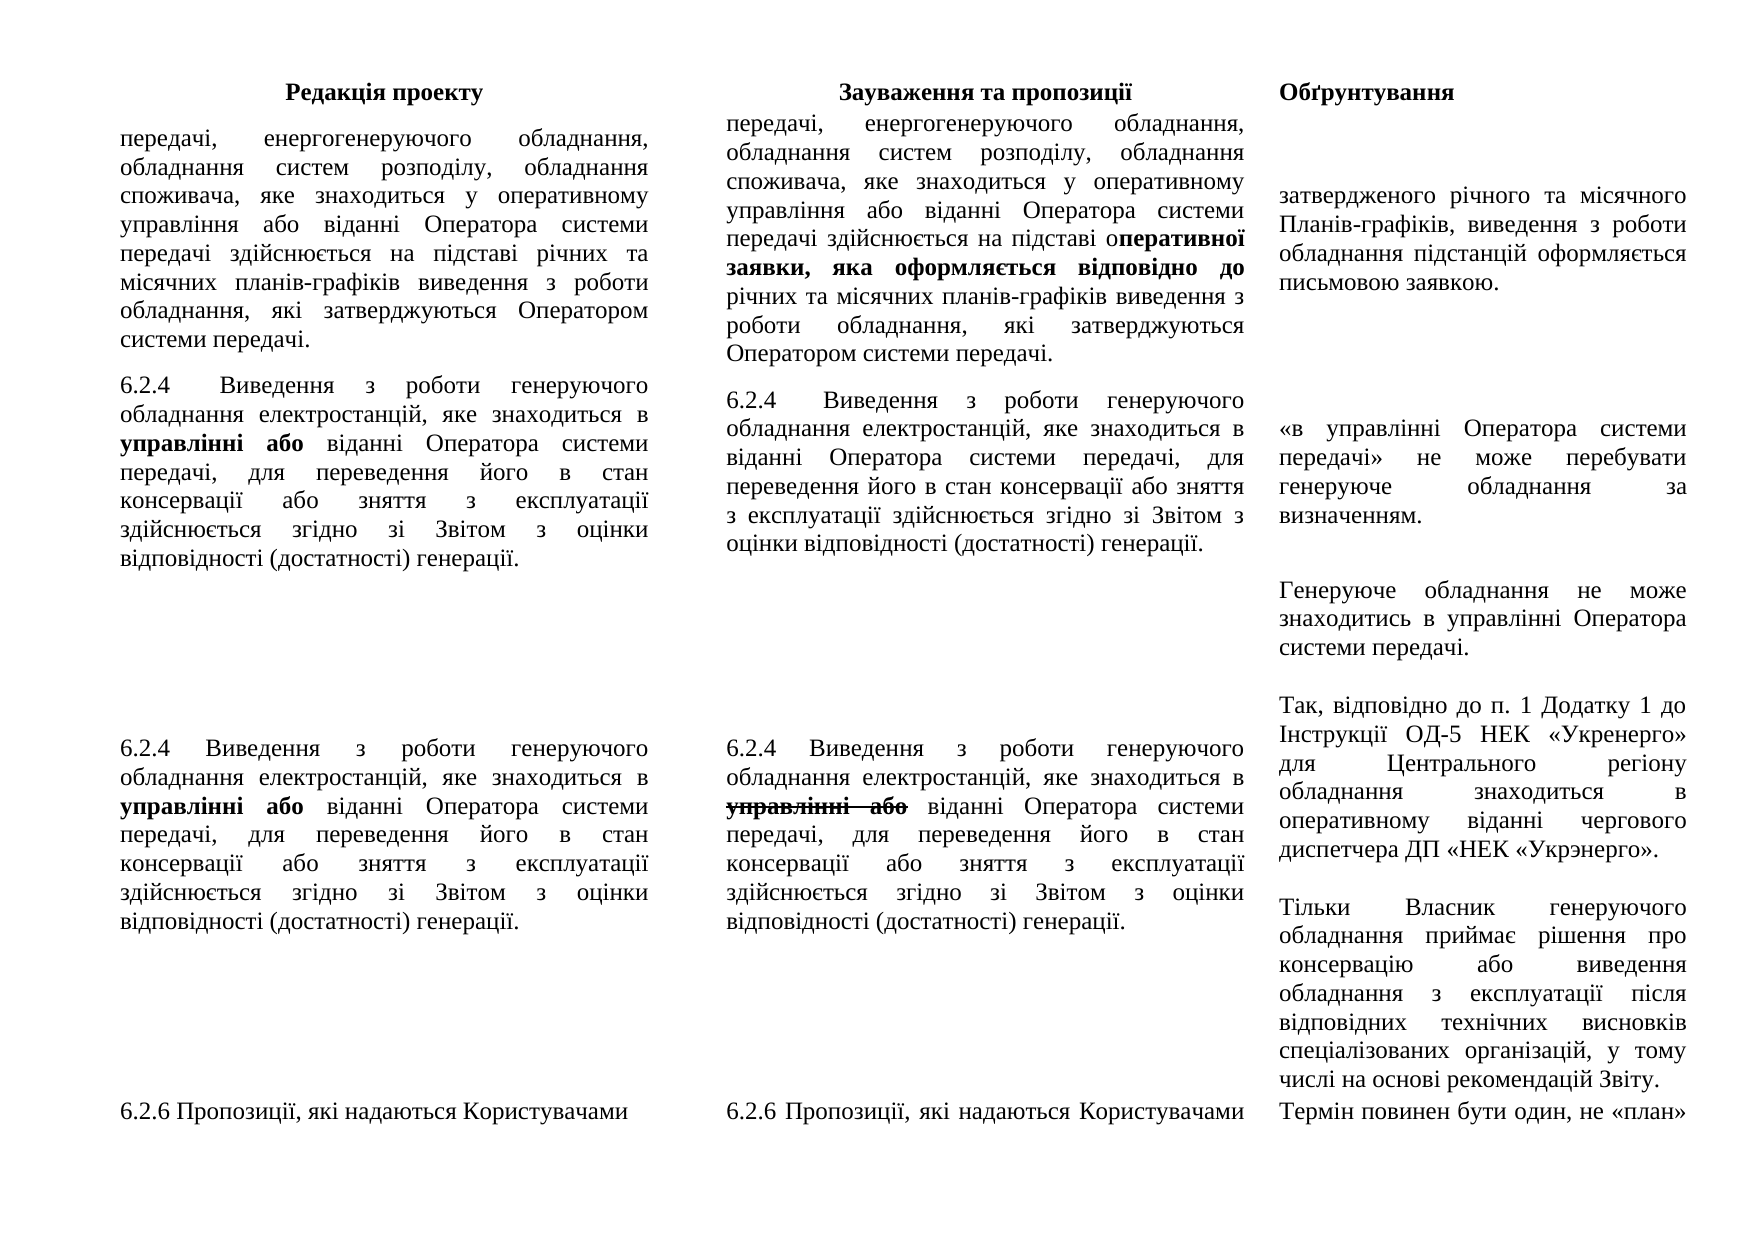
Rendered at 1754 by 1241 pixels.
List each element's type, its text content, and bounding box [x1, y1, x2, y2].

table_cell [1262, 1095, 1712, 1126]
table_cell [118, 107, 703, 369]
table_header Зауваження та пропозиції [703, 75, 1262, 107]
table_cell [703, 107, 1262, 369]
table_cell 6.2.4 Виведення з роботи генеруючого обладнання електростанцій, яке знаходиться в управлінні або віданні Оператора системи передачі, для переведення його в стан консервації або зняття з експлуатації здійснюється згідно зі Звітом з оцінки відповідності (достатності) генерації. [118, 573, 703, 1094]
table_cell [1262, 107, 1712, 369]
table_cell Генеруюче обладнання не може знаходитись в управлінні Оператора системи передачі. Так, відповідно до п. 1 Додатку 1 до Інструкції ОД-5 НЕК «Укренерго» для Центрального регіону обладнання знаходиться в оперативному віданні чергового диспетчера ДП «НЕК «Укрэнерго». Тільки Власник генеруючого обладнання приймає рішення про консервацію або виведення обладнання з експлуатації після відповідних технічних висновків спеціалізованих організацій, у тому числі на основі рекомендацій Звіту. [1262, 573, 1712, 1094]
table_cell 6.2.4 Виведення з роботи генеруючого обладнання електростанцій, яке знаходиться в управлінні або віданні Оператора системи передачі, для переведення його в стан консервації або зняття з експлуатації здійснюється згідно зі Звітом з оцінки відповідності (достатності) генерації. [703, 573, 1262, 1094]
table_cell 6.2.4 Виведення з роботи генеруючого обладнання електростанцій, яке знаходиться в управлінні або віданні Оператора системи передачі, для переведення його в стан консервації або зняття з експлуатації здійснюється згідно зі Звітом з оцінки відповідності (достатності) генерації. [118, 369, 703, 573]
table_header Обґрунтування [1262, 75, 1712, 107]
table_cell 6.2.4 Виведення з роботи генеруючого обладнання електростанцій, яке знаходиться в віданні Оператора системи передачі, для переведення його в стан консервації або зняття з експлуатації здійснюється згідно зі Звітом з оцінки відповідності (достатності) генерації. [703, 369, 1262, 573]
table_cell «в управлінні Оператора системи передачі» не може перебувати генеруюче обладнання за визначенням. [1262, 369, 1712, 573]
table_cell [703, 1095, 1262, 1126]
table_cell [118, 1095, 703, 1126]
table_header Редакція проекту [118, 75, 703, 107]
